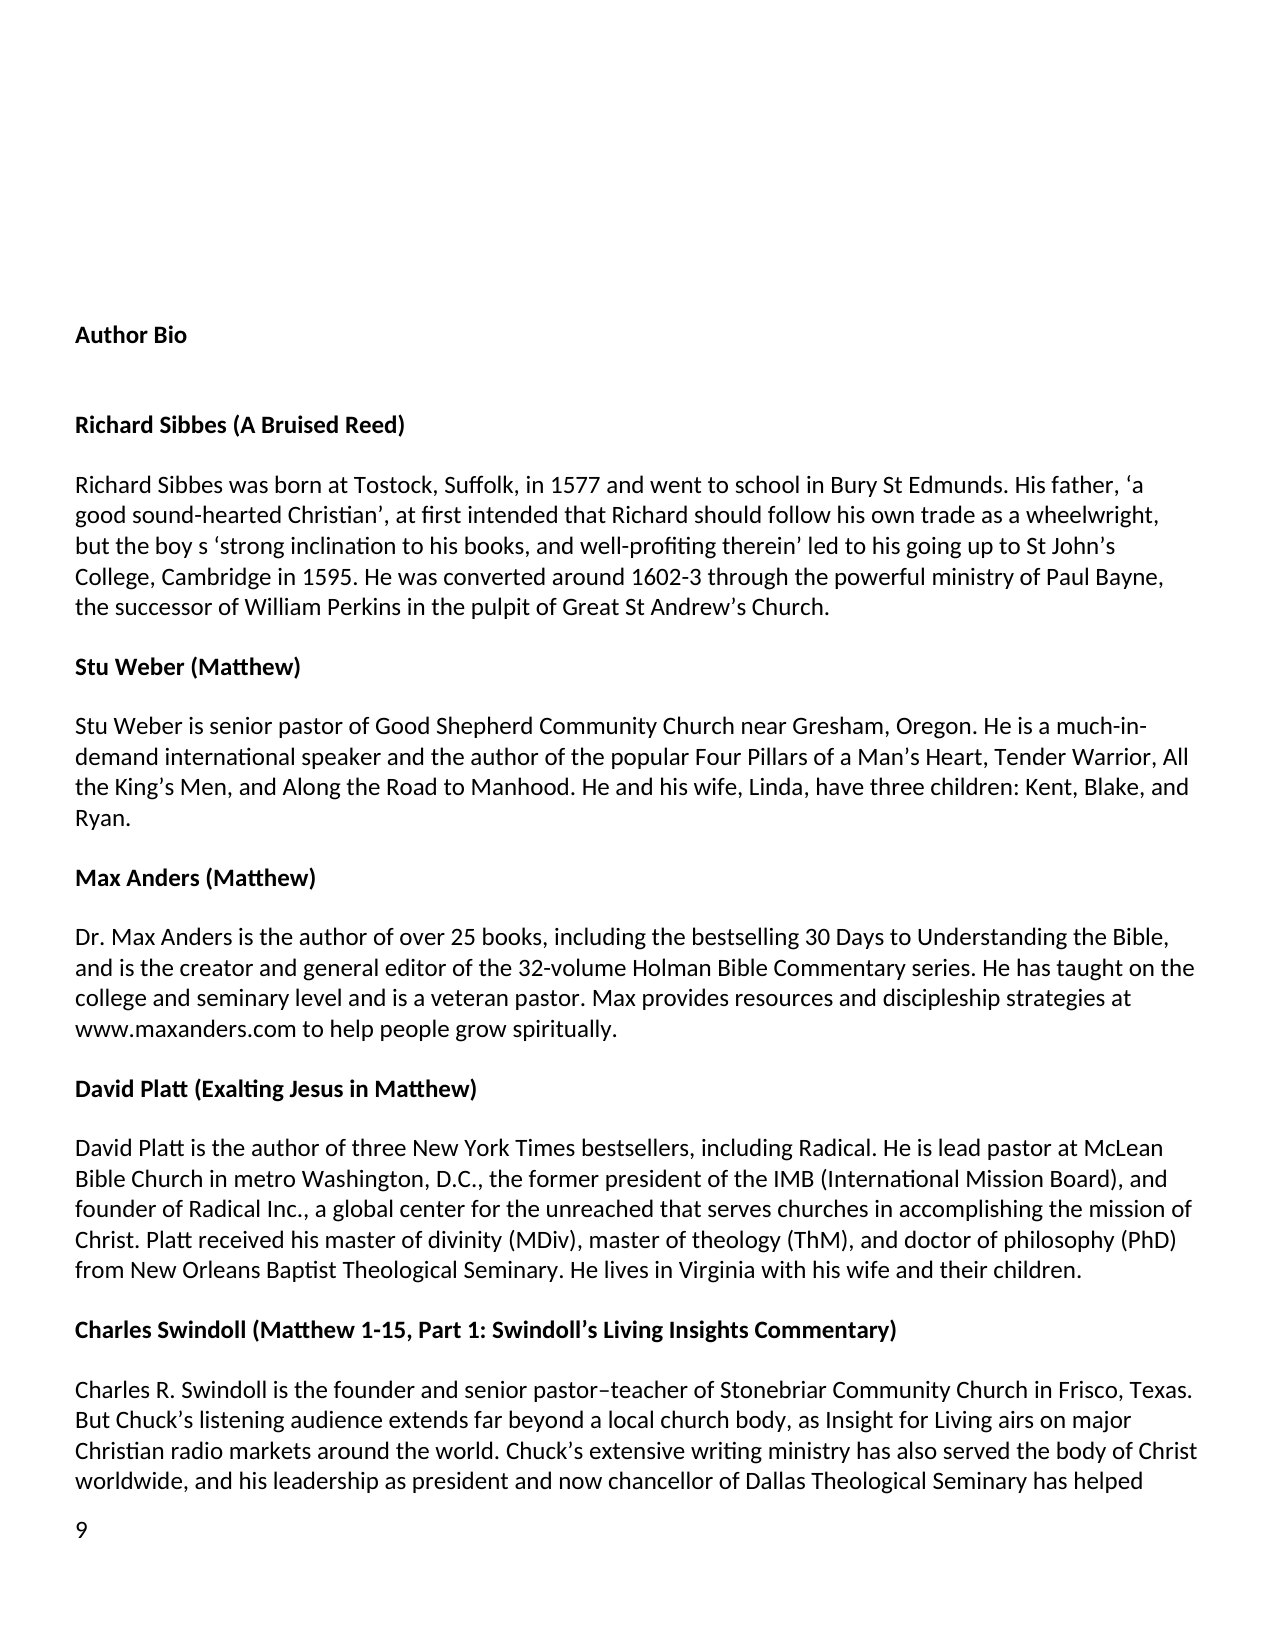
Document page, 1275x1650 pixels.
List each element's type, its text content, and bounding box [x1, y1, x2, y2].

text David Platt (Exalting Jesus in Matthew) [75, 1073, 1200, 1103]
text Stu Weber is senior pastor of Good Shepherd Community Church near Gresham, Oregon. He is a much-in-demand international speaker and the author of the popular Four Pillars of a Man’s Heart, Tender Warrior, All the King’s Men, and Along the Road to Manhood. He and his wife, Linda, have three children: Kent, Blake, and Ryan. [75, 711, 1200, 833]
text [75, 1374, 1200, 1496]
text Author Bio [75, 319, 1200, 350]
text Max Anders (Matthew) [75, 862, 1200, 892]
text Dr. Max Anders is the author of over 25 books, including the bestselling 30 Days to Understanding the Bible, and is the creator and general editor of the 32-volume Holman Bible Commentary series. He has taught on the college and seminary level and is a veteran pastor. Max provides resources and discipleship strategies at www.maxanders.com to help people grow spiritually. [75, 921, 1200, 1043]
text Stu Weber (Matthew) [75, 651, 1200, 681]
text Richard Sibbes was born at Tostock, Suffolk, in 1577 and went to school in Bury St Edmunds. His father, ‘a good sound-hearted Christian’, at first intended that Richard should follow his own trade as a wheelwright, but the boy s ‘strong inclination to his books, and well-profiting therein’ led to his going up to St John’s College, Cambridge in 1595. He was converted around 1602-3 through the powerful ministry of Paul Bayne, the successor of William Perkins in the pulpit of Great St Andrew’s Church. [75, 469, 1200, 622]
text David Platt is the author of three New York Times bestsellers, including Radical. He is lead pastor at McLean Bible Church in metro Washington, D.C., the former president of the IMB (International Mission Board), and founder of Radical Inc., a global center for the unreached that serves churches in accomplishing the mission of Christ. Platt received his master of divinity (MDiv), master of theology (ThM), and doctor of philosophy (PhD) from New Orleans Baptist Theological Seminary. He lives in Virginia with his wife and their children. [75, 1132, 1200, 1285]
text Richard Sibbes (A Bruised Reed) [75, 409, 1200, 440]
text Charles Swindoll (Matthew 1-15, Part 1: Swindoll’s Living Insights Commentary) [75, 1314, 1200, 1345]
